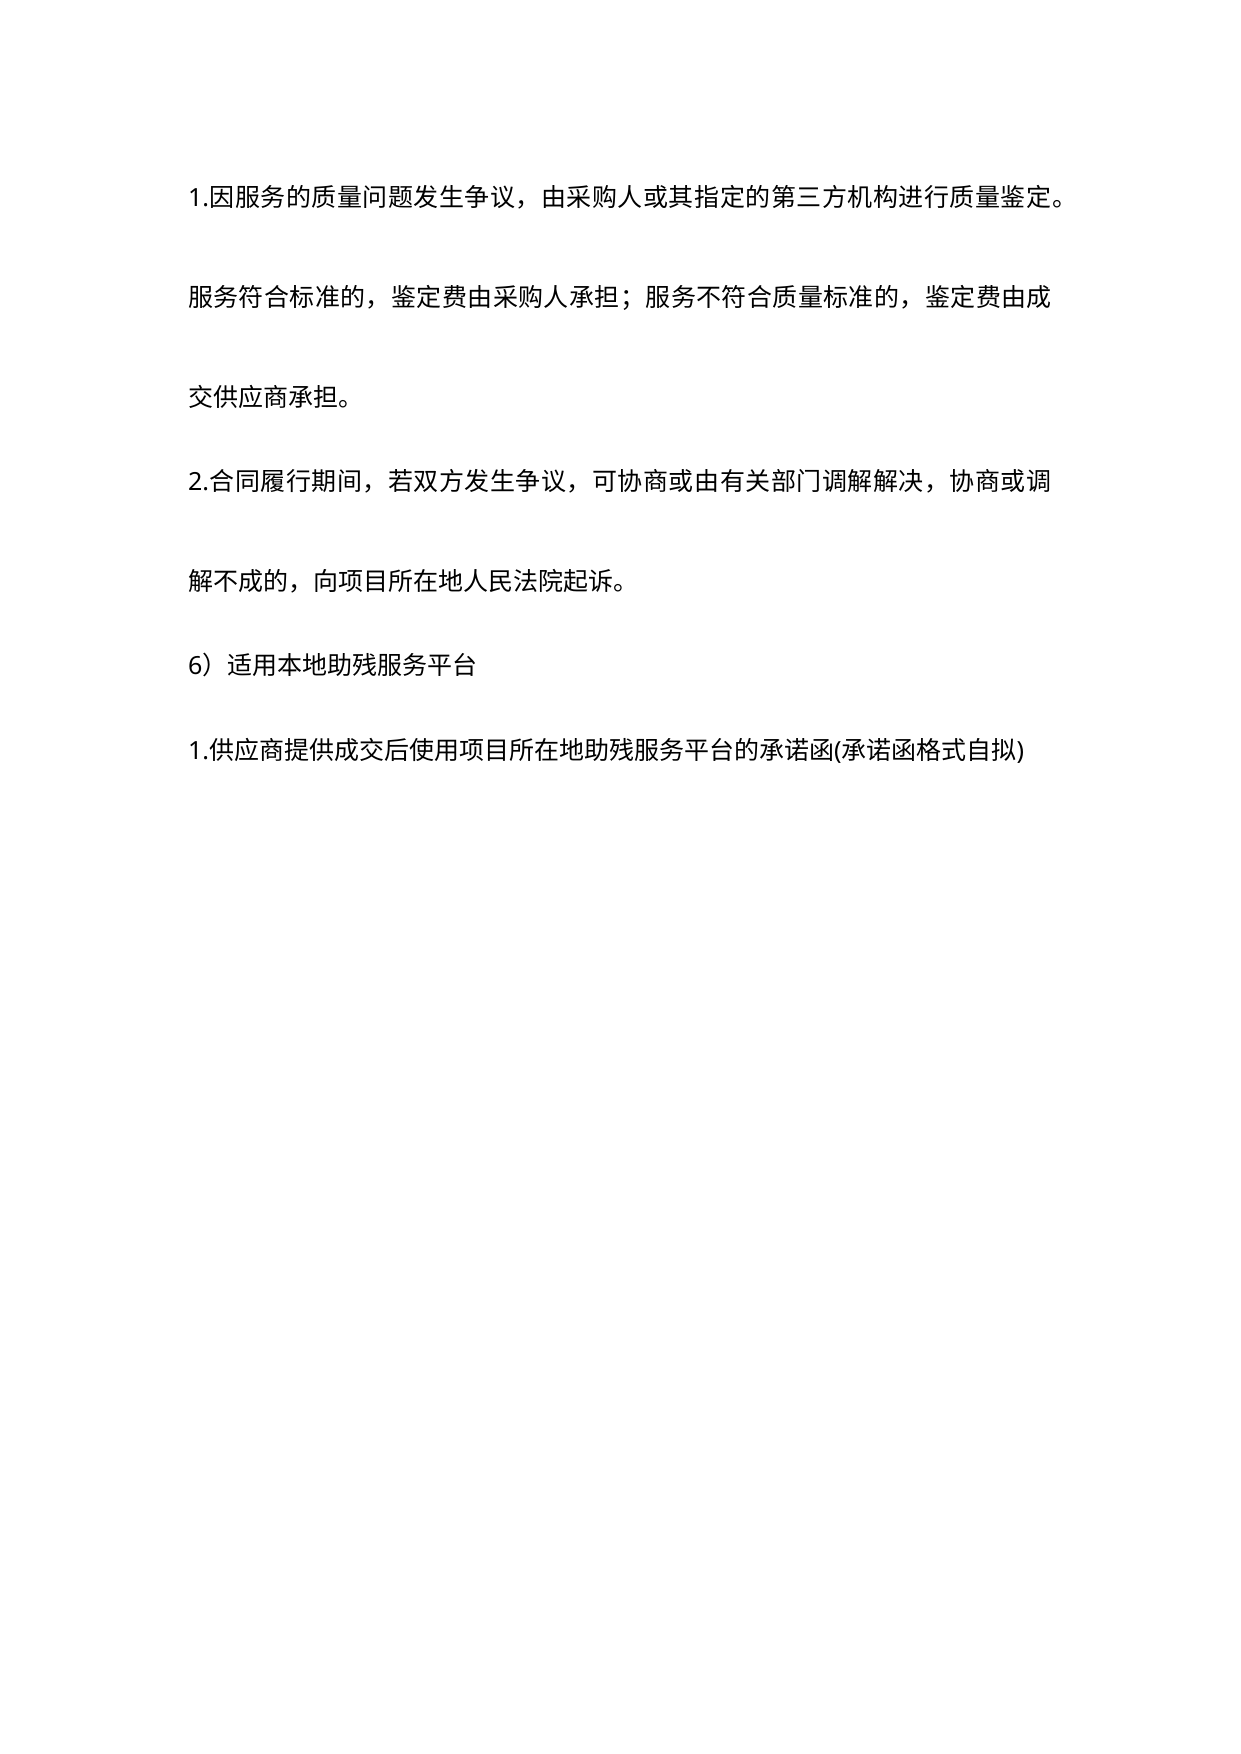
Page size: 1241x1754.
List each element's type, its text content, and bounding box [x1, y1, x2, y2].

text 2.合同履行期间，若双方发生争议，可协商或由有关部门调解解决，协商或调解不成的，向项目所在地人民法院起诉。 [188, 446, 1052, 613]
text 6）适用本地助残服务平台 [188, 631, 1052, 697]
text 1.因服务的质量问题发生争议，由采购人或其指定的第三方机构进行质量鉴定。服务符合标准的，鉴定费由采购人承担；服务不符合质量标准的，鉴定费由成交供应商承担。 [188, 162, 1052, 428]
text 1.供应商提供成交后使用项目所在地助残服务平台的承诺函(承诺函格式自拟) [188, 715, 1052, 782]
